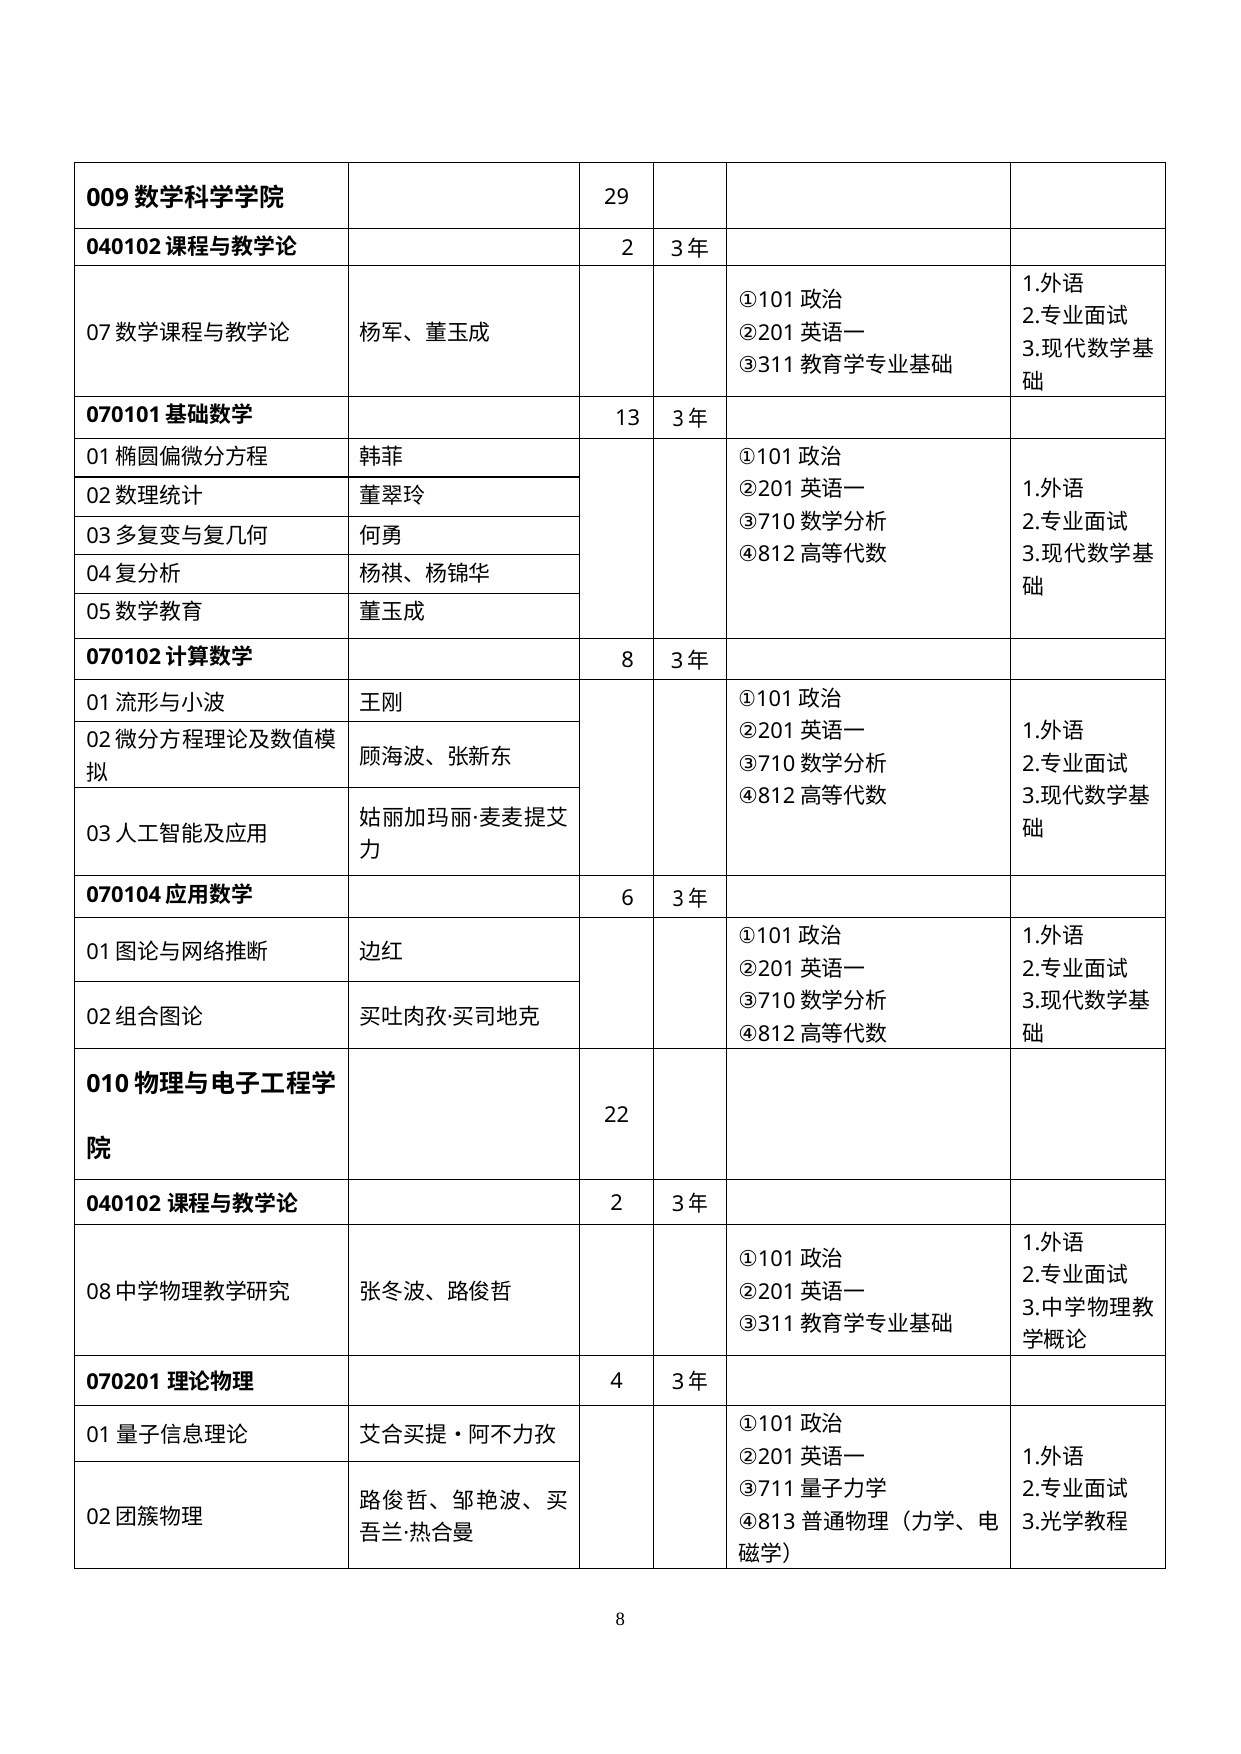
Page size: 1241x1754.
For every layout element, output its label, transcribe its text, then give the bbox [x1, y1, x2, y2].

table_cell 路俊哲、邹艳波、买吾兰·热合曼 [349, 1462, 579, 1568]
table_cell 王刚 [349, 680, 579, 721]
table_cell 4 [580, 1356, 653, 1405]
table_cell 3年 [654, 229, 726, 265]
table_cell 1.外语 2.专业面试 3.光学教程 [1011, 1406, 1165, 1568]
table_cell [727, 1180, 1010, 1223]
table_cell [654, 266, 726, 396]
table_cell 009数学科学学院 [75, 163, 348, 228]
table_cell 韩菲 [349, 439, 579, 476]
table_cell 买吐肉孜·买司地克 [349, 982, 579, 1048]
table_cell 3年 [654, 639, 726, 679]
table_cell 1.外语 2.专业面试 3.现代数学基础 [1011, 439, 1165, 637]
table_cell 02团簇物理 [75, 1462, 348, 1568]
table_cell 8 [580, 639, 653, 679]
table_cell 01 量子信息理论 [75, 1406, 348, 1461]
table_cell [349, 1180, 579, 1223]
table_cell [727, 229, 1010, 265]
table_cell 3年 [654, 1356, 726, 1405]
table_cell [580, 1225, 653, 1354]
table_cell [349, 639, 579, 679]
table_cell 05数学教育 [75, 594, 348, 637]
table_cell 3年 [654, 397, 726, 438]
table_cell 13 [580, 397, 653, 438]
table_cell [580, 266, 653, 396]
table_cell 6 [580, 876, 653, 917]
table_cell ①101政治 ②201英语一 ③311教育学专业基础 [727, 1225, 1010, 1354]
table_cell [580, 680, 653, 875]
table_cell ①101政治 ②201英语一 ③710数学分析 ④812高等代数 [727, 680, 1010, 875]
table_cell [349, 397, 579, 438]
table_cell 董翠玲 [349, 478, 579, 516]
table_cell [727, 1049, 1010, 1179]
table_cell 02微分方程理论及数值模拟 [75, 722, 348, 787]
table_cell [349, 229, 579, 265]
table_cell [349, 876, 579, 917]
table_cell 3年 [654, 876, 726, 917]
table_cell [654, 680, 726, 875]
table_cell 杨军、董玉成 [349, 266, 579, 396]
table_cell 070102计算数学 [75, 639, 348, 679]
table_cell ①101政治 ②201英语一 ③710数学分析 ④812高等代数 [727, 439, 1010, 637]
table_cell 22 [580, 1049, 653, 1179]
table_cell 07数学课程与教学论 [75, 266, 348, 396]
table_cell [654, 1225, 726, 1354]
table_cell [1011, 876, 1165, 917]
table_cell 艾合买提•阿不力孜 [349, 1406, 579, 1461]
table_cell ①101政治 ②201英语一 ③311教育学专业基础 [727, 266, 1010, 396]
table_cell [654, 1406, 726, 1568]
table_cell 070101基础数学 [75, 397, 348, 438]
table_cell 3年 [654, 1180, 726, 1223]
table_cell [1011, 229, 1165, 265]
table_cell [654, 163, 726, 228]
table_cell 1.外语 2.专业面试 3.中学物理教学概论 [1011, 1225, 1165, 1354]
table_cell ①101政治 ②201英语一 ③710数学分析 ④812高等代数 [727, 918, 1010, 1048]
table_cell [727, 163, 1010, 228]
table_cell 杨祺、杨锦华 [349, 555, 579, 592]
table_cell [1011, 1049, 1165, 1179]
table_cell 010物理与电子工程学院 [75, 1049, 348, 1179]
table_cell 03人工智能及应用 [75, 788, 348, 875]
table_cell [1011, 1180, 1165, 1223]
table_cell 08中学物理教学研究 [75, 1225, 348, 1354]
table_cell [580, 439, 653, 637]
table_cell [654, 918, 726, 1048]
table_cell [1011, 639, 1165, 679]
table_cell 边红 [349, 918, 579, 981]
table_cell 姑丽加玛丽·麦麦提艾力 [349, 788, 579, 875]
table_cell 01流形与小波 [75, 680, 348, 721]
table_cell 2 [580, 1180, 653, 1223]
table_cell [654, 439, 726, 637]
table_cell 29 [580, 163, 653, 228]
table_cell 03多复变与复几何 [75, 517, 348, 554]
table_cell [580, 918, 653, 1048]
table_cell [349, 1356, 579, 1405]
table_cell 1.外语 2.专业面试 3.现代数学基础 [1011, 266, 1165, 396]
table_cell [1011, 397, 1165, 438]
table_cell [1011, 163, 1165, 228]
table_cell [727, 876, 1010, 917]
table_cell 070201 理论物理 [75, 1356, 348, 1405]
table_cell [727, 397, 1010, 438]
table_cell 何勇 [349, 517, 579, 554]
table_cell 1.外语 2.专业面试 3.现代数学基础 [1011, 918, 1165, 1048]
table_cell [654, 1049, 726, 1179]
table_cell 04复分析 [75, 555, 348, 592]
table_cell 070104应用数学 [75, 876, 348, 917]
table_cell [1011, 1356, 1165, 1405]
table_cell 1.外语 2.专业面试 3.现代数学基础 [1011, 680, 1165, 875]
table_cell [349, 163, 579, 228]
table_cell 040102 课程与教学论 [75, 1180, 348, 1223]
table_cell [727, 1356, 1010, 1405]
table_cell 张冬波、路俊哲 [349, 1225, 579, 1354]
table_cell [727, 639, 1010, 679]
table_cell 02组合图论 [75, 982, 348, 1048]
table_cell [580, 1406, 653, 1568]
table_cell 董玉成 [349, 594, 579, 637]
table_cell 040102课程与教学论 [75, 229, 348, 265]
table_cell 01图论与网络推断 [75, 918, 348, 981]
table_cell 02数理统计 [75, 478, 348, 516]
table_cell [727, 1406, 1010, 1568]
table_cell 顾海波、张新东 [349, 722, 579, 787]
table_cell [349, 1049, 579, 1179]
table_cell 2 [580, 229, 653, 265]
table_cell 01椭圆偏微分方程 [75, 439, 348, 476]
